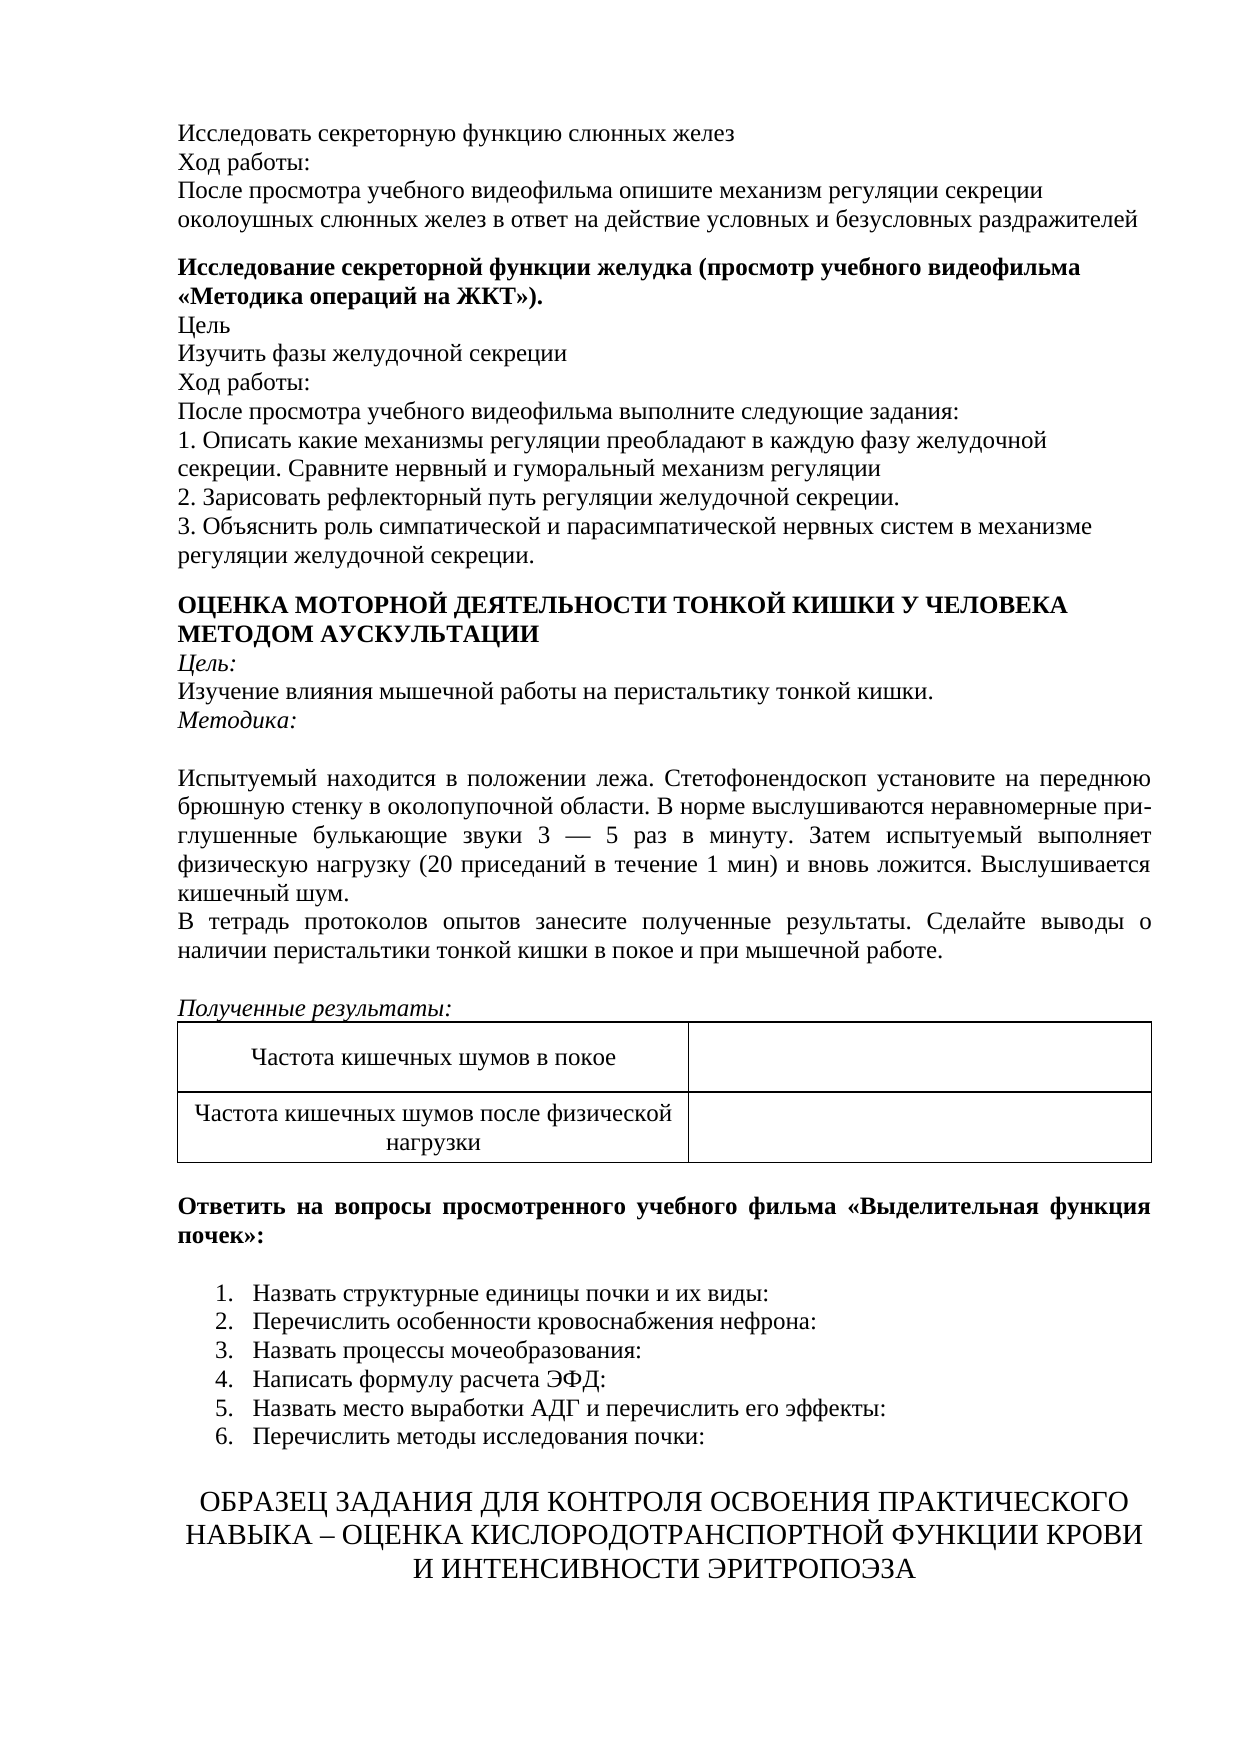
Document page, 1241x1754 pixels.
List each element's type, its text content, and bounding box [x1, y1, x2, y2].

list Назвать процессы мочеобразования: [215, 1335, 1152, 1364]
text Испытуемый находится в положении лежа. Стетофонендоскоп установите на переднюю брюшную стенку в околопупочной области. В норме выслушиваются неравномерные приглушенные булькающие звуки 3 — 5 раз в минуту. Затем испытуемый выполняет физическую нагрузку (20 приседаний в течение 1 мин) и вновь ложится. Выслушивается кишечный шум. [177, 763, 1152, 906]
text Цель: [177, 648, 1152, 676]
text ОБРАЗЕЦ ЗАДАНИЯ ДЛЯ КОНТРОЛЯ ОСВОЕНИЯ ПРАКТИЧЕСКОГО НАВЫКА – ОЦЕНКА КИСЛОРОДОТРАНСПОРТНОЙ ФУНКЦИИ КРОВИ И ИНТЕНСИВНОСТИ ЭРИТРОПОЭЗА [177, 1484, 1152, 1584]
text ОЦЕНКА МОТОРНОЙ ДЕЯТЕЛЬНОСТИ ТОНКОЙ КИШКИ У ЧЕЛОВЕКА МЕТОДОМ АУСКУЛЬТАЦИИ [177, 590, 1152, 648]
text Методика: [177, 705, 1152, 734]
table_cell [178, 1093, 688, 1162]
text Исследование секреторной функции желудка (просмотр учебного видеофильма «Методика операций на ЖКТ»). [177, 252, 1152, 310]
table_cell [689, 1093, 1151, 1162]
list Перечислить методы исследования почки: [215, 1421, 1152, 1450]
list Назвать структурные единицы почки и их виды: [215, 1278, 1152, 1306]
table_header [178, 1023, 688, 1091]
list Перечислить особенности кровоснабжения нефрона: [215, 1306, 1152, 1335]
text Изучить фазы желудочной секреции [177, 338, 1152, 367]
text После просмотра учебного видеофильма опишите механизм регуляции секреции околоушных слюнных желез в ответ на действие условных и безусловных раздражителей [177, 176, 1152, 233]
text В тетрадь протоколов опытов занесите полученные результаты. Сделайте выводы о наличии перистальтики тонкой кишки в покое и при мышечной работе. [177, 906, 1152, 964]
list Назвать место выработки АДГ и перечислить его эффекты: [215, 1393, 1152, 1421]
text Исследовать секреторную функцию слюнных желез [177, 118, 1152, 147]
text Ход работы: [177, 147, 1152, 176]
text Изучение влияния мышечной работы на перистальтику тонкой кишки. [177, 676, 1152, 705]
text 2. Зарисовать рефлекторный путь регуляции желудочной секреции. [177, 482, 1152, 511]
list Написать формулу расчета ЭФД: [215, 1364, 1152, 1393]
text После просмотра учебного видеофильма выполните следующие задания: [177, 396, 1152, 425]
text 3. Объяснить роль симпатической и парасимпатической нервных систем в механизме регуляции желудочной секреции. [177, 511, 1152, 568]
text 1. Описать какие механизмы регуляции преобладают в каждую фазу желудочной секреции. Сравните нервный и гуморальный механизм регуляции [177, 425, 1152, 482]
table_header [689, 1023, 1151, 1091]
text Ответить на вопросы просмотренного учебного фильма «Выделительная функция почек»: [177, 1191, 1152, 1249]
text Полученные результаты: [177, 993, 1152, 1021]
text Ход работы: [177, 367, 1152, 396]
text Цель [177, 310, 1152, 338]
